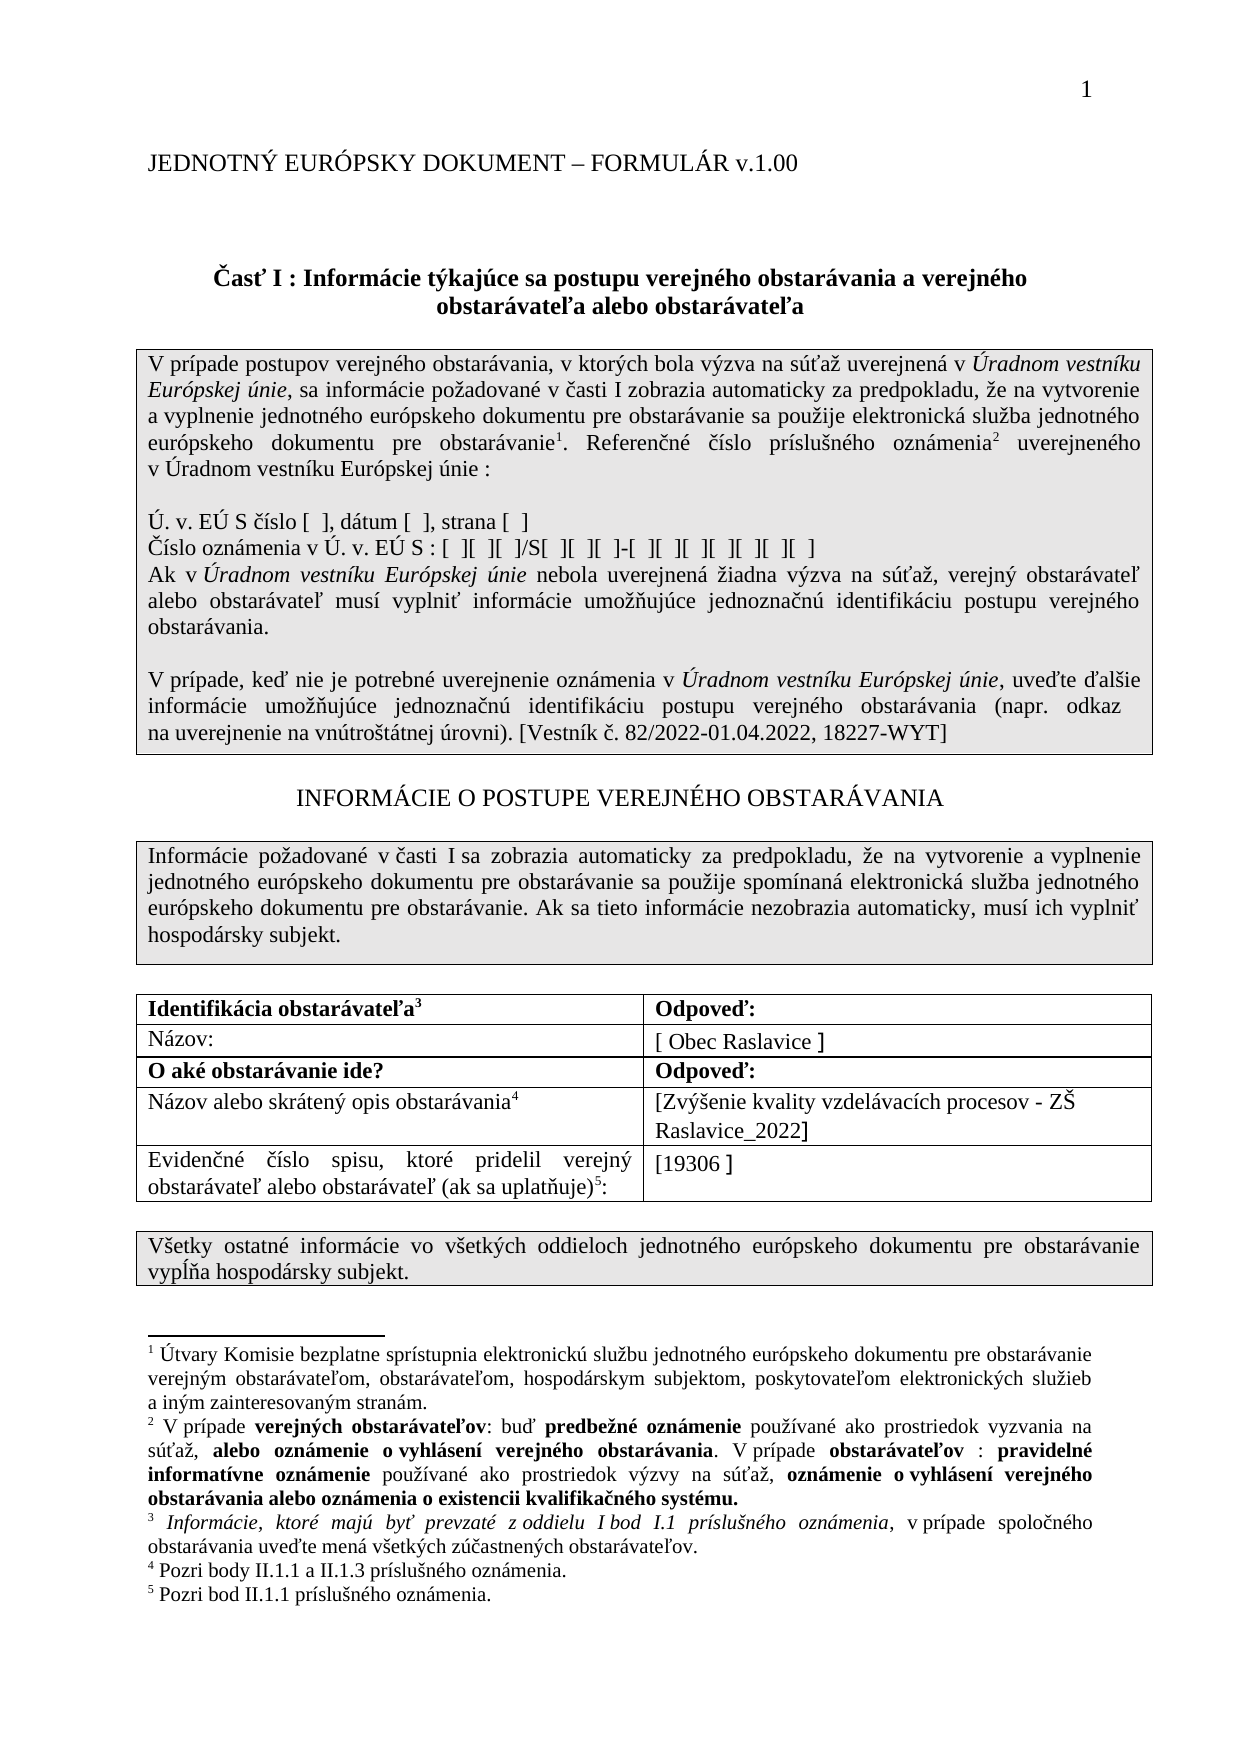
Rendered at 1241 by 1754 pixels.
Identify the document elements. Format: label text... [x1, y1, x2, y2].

table_header V prípade postupov verejného obstarávania, v ktorých bola výzva na súťaž uverejnená v Úradnom vestníku Európskej únie, sa informácie požadované v časti I zobrazia automaticky za predpokladu, že na vytvorenie a vyplnenie jednotného európskeho dokumentu pre obstarávanie sa použije elektronická služba jednotného európskeho dokumentu pre obstarávanie. Referenčné číslo príslušného oznámenia uverejneného v Úradnom vestníku Európskej únie : Ú. v. EÚ S číslo [ ], dátum [ ], strana [ ] Číslo oznámenia v Ú. v. EÚ S : [ ][ ][ ]/S[ ][ ][ ]-[ ][ ][ ][ ][ ][ ][ ] Ak v Úradnom vestníku Európskej únie nebola uverejnená žiadna výzva na súťaž, verejný obstarávateľ alebo obstarávateľ musí vyplniť informácie umožňujúce jednoznačnú identifikáciu postupu verejného obstarávania. V prípade, keď nie je potrebné uverejnenie oznámenia v Úradnom vestníku Európskej únie, uveďte ďalšie informácie umožňujúce jednoznačnú identifikáciu postupu verejného obstarávania (napr. odkaz na uverejnenie na vnútroštátnej úrovni). [Vestník č. 82/2022-01.04.2022, 18227-WYT] [137, 350, 1152, 753]
table_cell Evidenčné číslo spisu, ktoré pridelil verejný obstarávateľ alebo obstarávateľ (ak sa uplatňuje): [137, 1146, 643, 1201]
table_header Identifikácia obstarávateľa [137, 995, 643, 1024]
table_cell [ Obec Raslavice ] [644, 1025, 1151, 1056]
table_cell Názov: [137, 1025, 643, 1056]
table_cell Odpoveď: [644, 1058, 1151, 1087]
table_header Odpoveď: [644, 995, 1151, 1024]
table_cell O aké obstarávanie ide? [137, 1058, 643, 1087]
table_cell [19306 ] [644, 1146, 1151, 1201]
table_cell [Zvýšenie kvality vzdelávacích procesov - ZŠ Raslavice_2022] [644, 1088, 1151, 1145]
text Časť I : Informácie týkajúce sa postupu verejného obstarávania a verejného obstarávateľa alebo obstarávateľa [148, 263, 1093, 320]
table_header Informácie požadované v časti I sa zobrazia automaticky za predpokladu, že na vytvorenie a vyplnenie jednotného európskeho dokumentu pre obstarávanie sa použije spomínaná elektronická služba jednotného európskeho dokumentu pre obstarávanie. Ak sa tieto informácie nezobrazia automaticky, musí ich vyplniť hospodársky subjekt. [137, 842, 1152, 964]
text INFORMÁCIE O POSTUPE VEREJNÉHO OBSTARÁVANIA [148, 783, 1093, 812]
table_header Všetky ostatné informácie vo všetkých oddieloch jednotného európskeho dokumentu pre obstarávanie vypĺňa hospodársky subjekt. [137, 1232, 1152, 1285]
table_cell Názov alebo skrátený opis obstarávania [137, 1088, 643, 1145]
text JEDNOTNÝ EURÓPSKY DOKUMENT – FORMULÁR v.1.00 [148, 148, 1093, 176]
